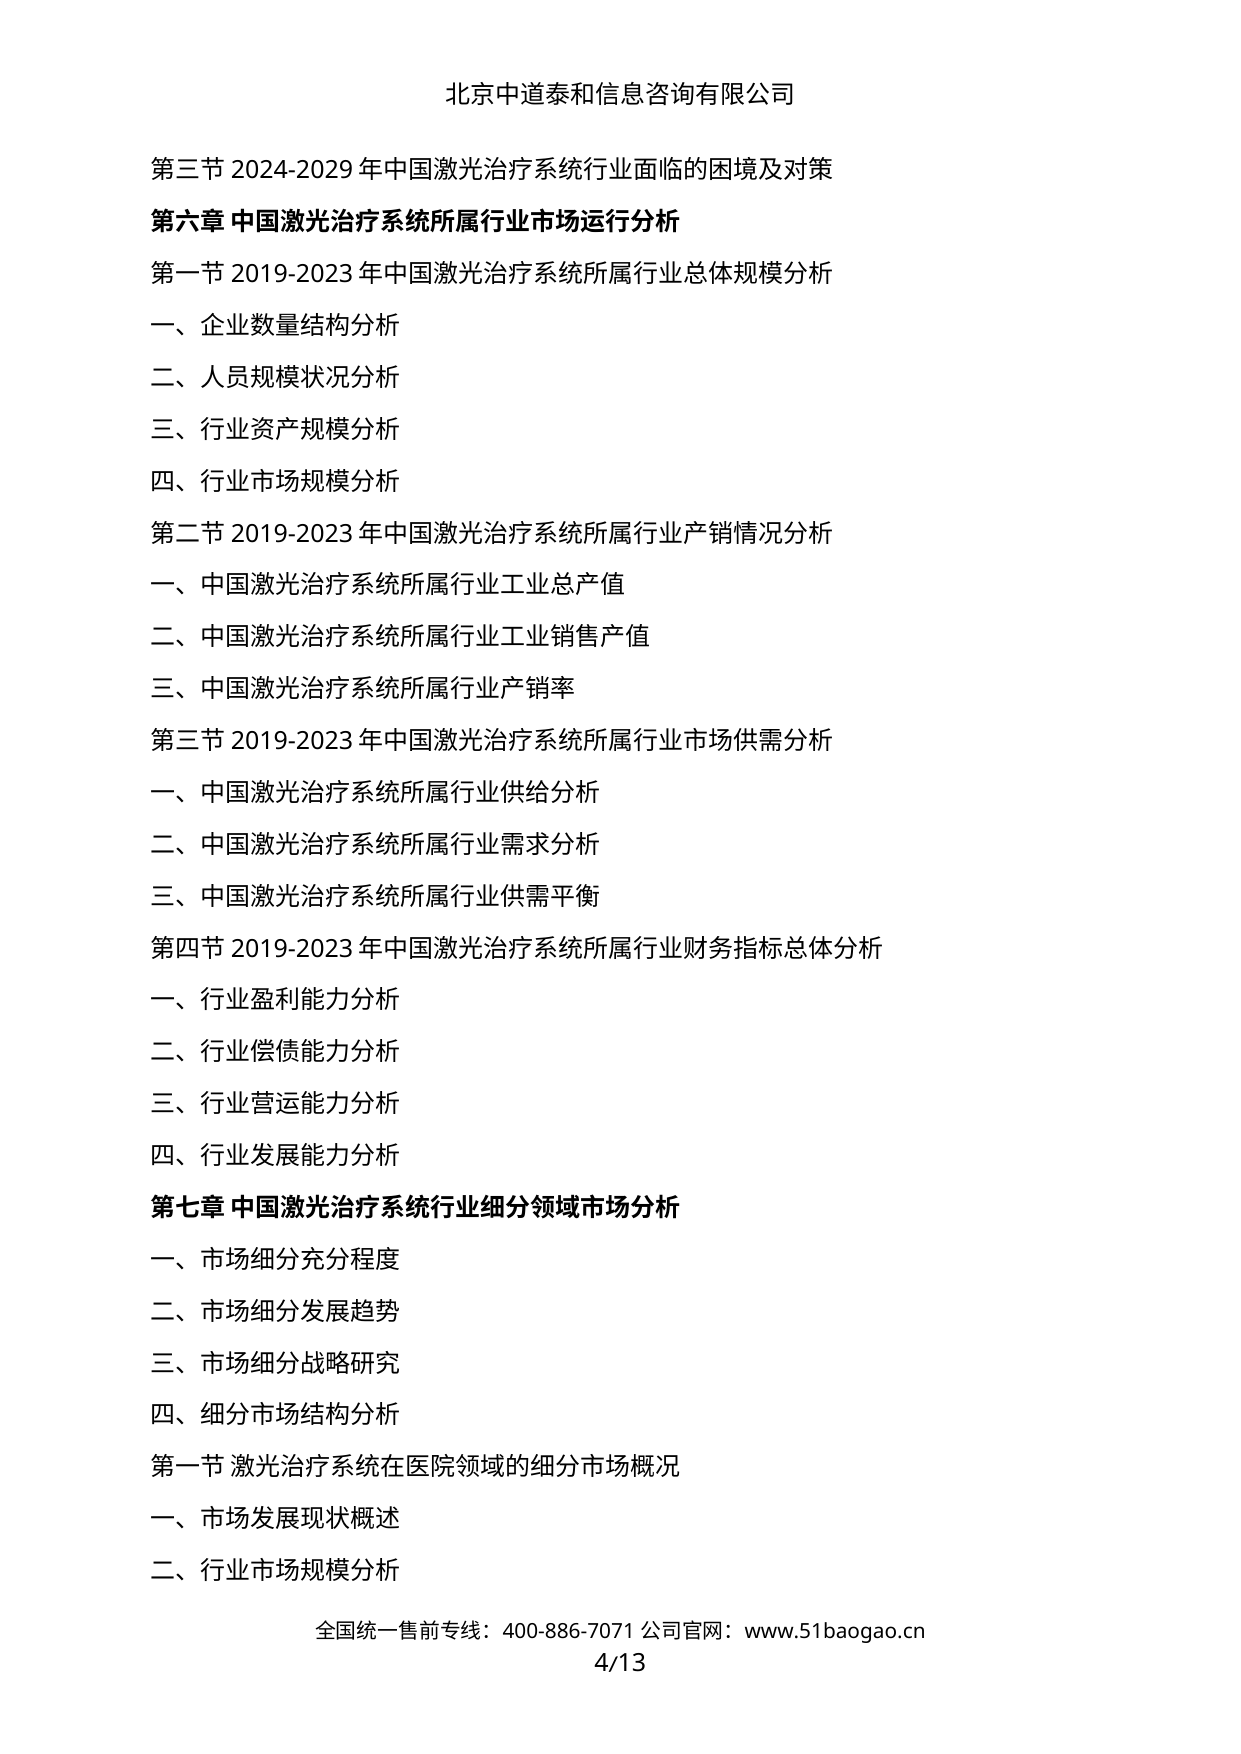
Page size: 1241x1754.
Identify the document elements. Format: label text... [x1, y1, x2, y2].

text 二、中国激光治疗系统所属行业工业销售产值 [150, 617, 1090, 653]
text 三、市场细分战略研究 [150, 1343, 1090, 1379]
text 二、行业偿债能力分析 [150, 1032, 1090, 1068]
text 二、人员规模状况分析 [150, 357, 1090, 394]
text 二、行业市场规模分析 [150, 1551, 1090, 1587]
text 一、市场细分充分程度 [150, 1239, 1090, 1276]
text 第七章 中国激光治疗系统行业细分领域市场分析 [150, 1187, 1090, 1224]
text 三、行业资产规模分析 [150, 409, 1090, 446]
text 一、行业盈利能力分析 [150, 980, 1090, 1016]
text 四、细分市场结构分析 [150, 1395, 1090, 1431]
text 一、中国激光治疗系统所属行业供给分析 [150, 772, 1090, 809]
text 一、中国激光治疗系统所属行业工业总产值 [150, 565, 1090, 601]
text 第三节 2019-2023年中国激光治疗系统所属行业市场供需分析 [150, 721, 1090, 757]
text 一、市场发展现状概述 [150, 1499, 1090, 1535]
text 第二节 2019-2023年中国激光治疗系统所属行业产销情况分析 [150, 513, 1090, 549]
text 一、企业数量结构分析 [150, 306, 1090, 342]
text 三、中国激光治疗系统所属行业供需平衡 [150, 876, 1090, 912]
text 三、行业营运能力分析 [150, 1084, 1090, 1120]
text 第四节 2019-2023年中国激光治疗系统所属行业财务指标总体分析 [150, 928, 1090, 964]
text 四、行业发展能力分析 [150, 1136, 1090, 1172]
text 四、行业市场规模分析 [150, 461, 1090, 497]
text 二、市场细分发展趋势 [150, 1291, 1090, 1327]
text 第三节 2024-2029年中国激光治疗系统行业面临的困境及对策 [150, 150, 1090, 186]
text 第一节 2019-2023年中国激光治疗系统所属行业总体规模分析 [150, 254, 1090, 290]
text 第六章 中国激光治疗系统所属行业市场运行分析 [150, 202, 1090, 238]
text 第一节 激光治疗系统在医院领域的细分市场概况 [150, 1447, 1090, 1483]
text 三、中国激光治疗系统所属行业产销率 [150, 669, 1090, 705]
text 二、中国激光治疗系统所属行业需求分析 [150, 824, 1090, 861]
